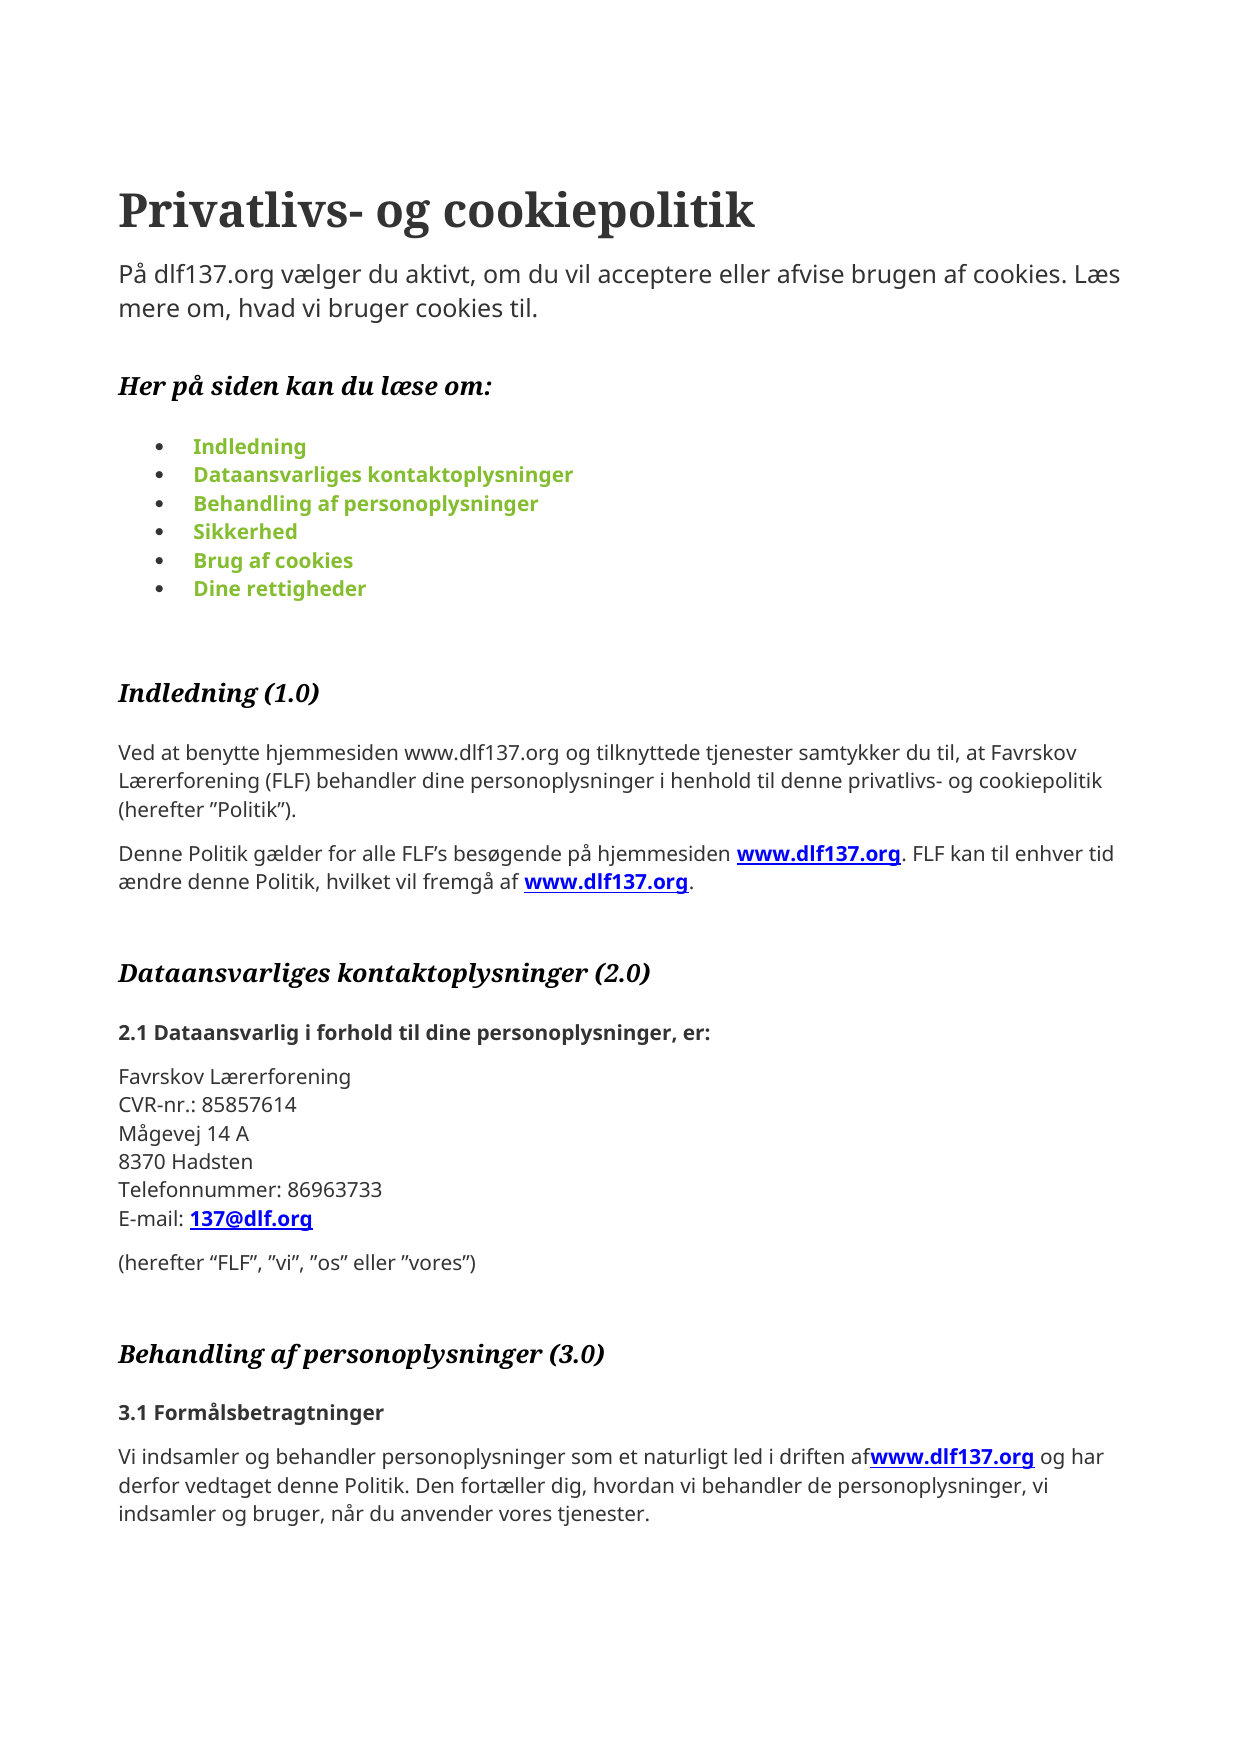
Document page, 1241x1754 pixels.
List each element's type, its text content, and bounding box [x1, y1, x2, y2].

text På dlf137.org vælger du aktivt, om du vil acceptere eller afvise brugen af cookies. Læs mere om, hvad vi bruger cookies til. [539, 257, 1122, 325]
text Behandling af personoplysninger (3.0) [118, 1336, 1122, 1370]
text (herefter “FLF”, ”vi”, ”os” eller ”vores”) [118, 1248, 1122, 1277]
text 2.1 Dataansvarlig i forhold til dine personoplysninger, er: [118, 1018, 1122, 1046]
text Vi indsamler og behandler personoplysninger som et naturligt led i driften afwww.dlf137.org og har derfor vedtaget denne Politik. Den fortæller dig, hvordan vi behandler de personoplysninger, vi indsamler og bruger, når du anvender vores tjenester. [118, 1442, 1122, 1528]
list Dataansvarliges kontaktoplysninger [156, 461, 1122, 489]
list Indledning [156, 432, 1122, 461]
text Dataansvarliges kontaktoplysninger (2.0) [118, 956, 1122, 990]
list Behandling af personoplysninger [156, 489, 1122, 517]
list Dine rettigheder [156, 574, 1122, 603]
text Favrskov Lærerforening CVR-nr.: 85857614 Mågevej 14 A 8370 Hadsten Telefonnummer: 86963733 E-mail: 137@dlf.org [118, 1062, 1122, 1232]
list Sikkerhed [156, 517, 1122, 546]
text 3.1 Formålsbetragtninger [118, 1398, 1122, 1427]
text Denne Politik gælder for alle FLF’s besøgende på hjemmesiden www.dlf137.org. FLF kan til enhver tid ændre denne Politik, hvilket vil fremgå af www.dlf137.org. [118, 839, 1122, 896]
list Brug af cookies [156, 546, 1122, 574]
text Indledning (1.0) [118, 676, 1122, 710]
text Privatlivs- og cookiepolitik [118, 177, 1122, 241]
text Ved at benytte hjemmesiden www.dlf137.org og tilknyttede tjenester samtykker du til, at Favrskov Lærerforening (FLF) behandler dine personoplysninger i henhold til denne privatlivs- og cookiepolitik (herefter ”Politik”). [118, 738, 1122, 823]
text Her på siden kan du læse om: [118, 369, 1122, 403]
